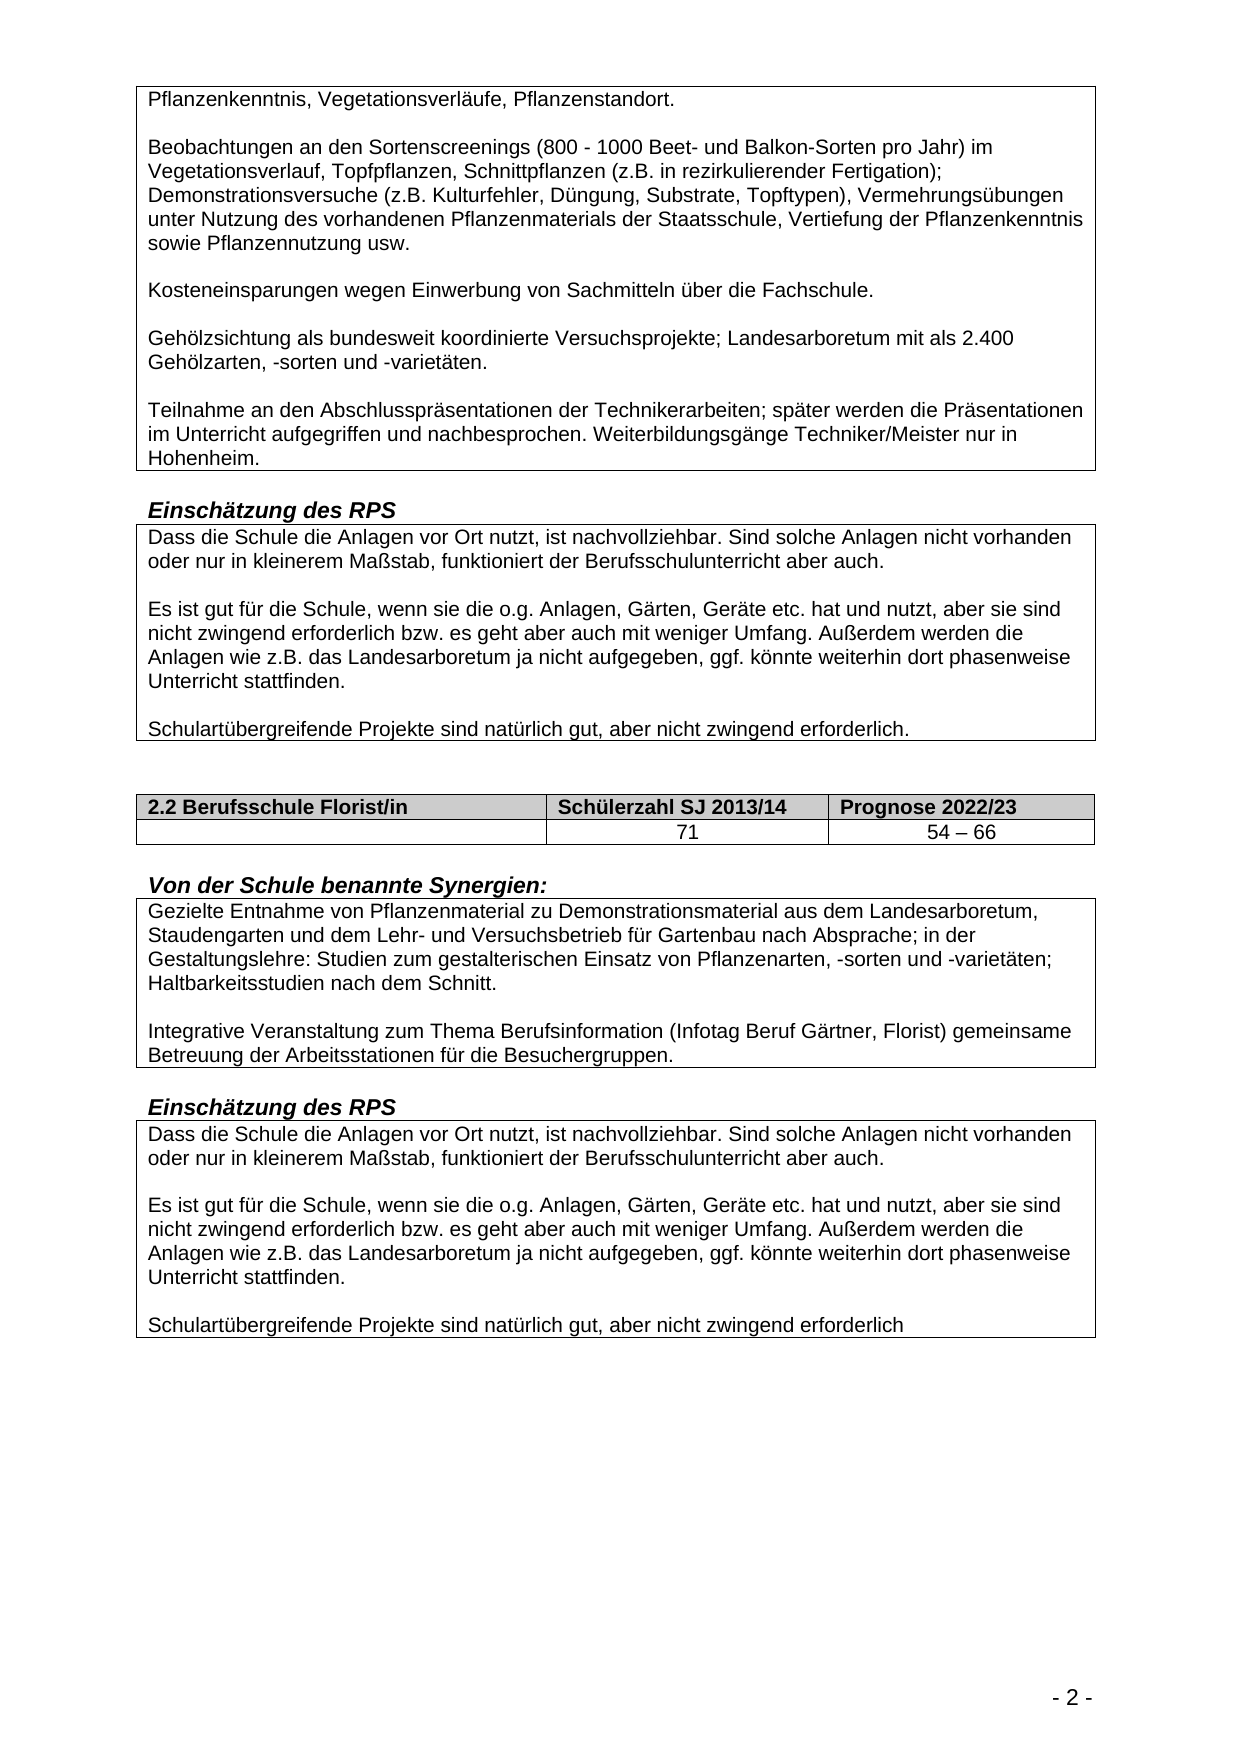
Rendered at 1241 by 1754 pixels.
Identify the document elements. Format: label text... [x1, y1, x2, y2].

table_header Gezielte Entnahme von Pflanzenmaterial zu Demonstrationsmaterial aus dem Landesarboretum, Staudengarten und dem Lehr- und Versuchsbetrieb für Gartenbau nach Absprache; in der Gestaltungslehre: Studien zum gestalterischen Einsatz von Pflanzenarten, -sorten und -varietäten; Haltbarkeitsstudien nach dem Schnitt. Integrative Veranstaltung zum Thema Berufsinformation (Infotag Beruf Gärtner, Florist) gemeinsame Betreuung der Arbeitsstationen für die Besuchergruppen. [137, 899, 1095, 1067]
text Einschätzung des RPS [148, 1094, 1092, 1120]
table_cell 71 [547, 820, 828, 844]
table_header Dass die Schule die Anlagen vor Ort nutzt, ist nachvollziehbar. Sind solche Anlagen nicht vorhanden oder nur in kleinerem Maßstab, funktioniert der Berufsschulunterricht aber auch. Es ist gut für die Schule, wenn sie die o.g. Anlagen, Gärten, Geräte etc. hat und nutzt, aber sie sind nicht zwingend erforderlich bzw. es geht aber auch mit weniger Umfang. Außerdem werden die Anlagen wie z.B. das Landesarboretum ja nicht aufgegeben, ggf. könnte weiterhin dort phasenweise Unterricht stattfinden. Schulartübergreifende Projekte sind natürlich gut, aber nicht zwingend erforderlich. [137, 525, 1095, 740]
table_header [137, 87, 1095, 470]
table_header Prognose 2022/23 [829, 795, 1094, 819]
text Einschätzung des RPS [148, 497, 1092, 524]
table_cell [137, 820, 546, 844]
table_header Dass die Schule die Anlagen vor Ort nutzt, ist nachvollziehbar. Sind solche Anlagen nicht vorhanden oder nur in kleinerem Maßstab, funktioniert der Berufsschulunterricht aber auch. Es ist gut für die Schule, wenn sie die o.g. Anlagen, Gärten, Geräte etc. hat und nutzt, aber sie sind nicht zwingend erforderlich bzw. es geht aber auch mit weniger Umfang. Außerdem werden die Anlagen wie z.B. das Landesarboretum ja nicht aufgegeben, ggf. könnte weiterhin dort phasenweise Unterricht stattfinden. Schulartübergreifende Projekte sind natürlich gut, aber nicht zwingend erforderlich [137, 1121, 1095, 1337]
table_header 2.2 Berufsschule Florist/in [137, 795, 546, 819]
table_cell 54 – 66 [829, 820, 1094, 844]
table_header Schülerzahl SJ 2013/14 [547, 795, 828, 819]
text Von der Schule benannte Synergien: [148, 872, 1092, 898]
